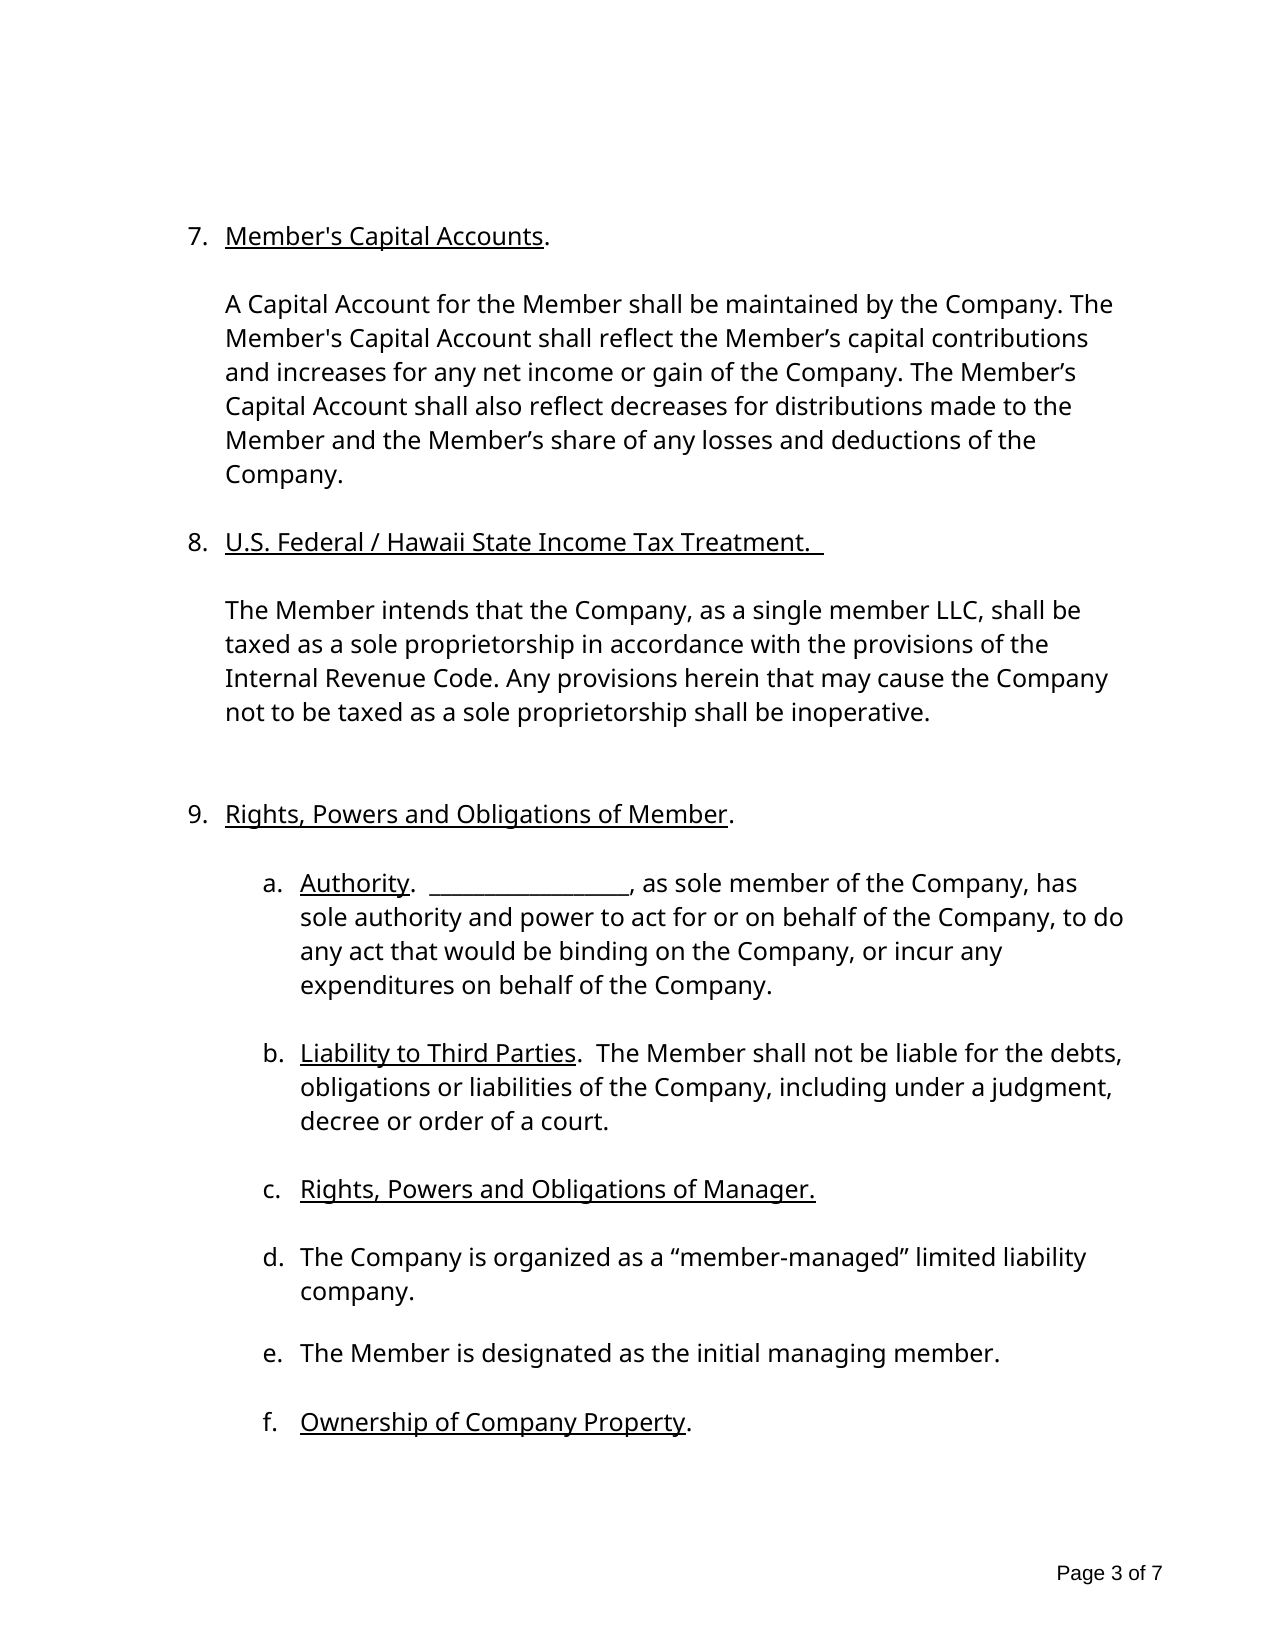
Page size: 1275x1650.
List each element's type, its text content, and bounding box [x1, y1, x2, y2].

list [262, 1404, 1125, 1472]
list The Member is designated as the initial managing member. [262, 1336, 1125, 1370]
list Rights, Powers and Obligations of Manager. [262, 1172, 1125, 1206]
list The Company is organized as a “member-managed” limited liability company. [262, 1240, 1125, 1336]
list Rights, Powers and Obligations of Member. [187, 797, 1125, 831]
list Liability to Third Parties. The Member shall not be liable for the debts, obligations or liabilities of the Company, including under a judgment, decree or order of a court. [262, 1036, 1125, 1138]
list Authority. __________________, as sole member of the Company, has sole authority and power to act for or on behalf of the Company, to do any act that would be binding on the Company, or incur any expenditures on behalf of the Company. [262, 865, 1125, 1002]
list U.S. Federal / Hawaii State Income Tax Treatment. [187, 525, 1125, 559]
text The Member intends that the Company, as a single member LLC, shall be taxed as a sole proprietorship in accordance with the provisions of the Internal Revenue Code. Any provisions herein that may cause the Company not to be taxed as a sole proprietorship shall be inoperative. [225, 593, 1125, 729]
list Member's Capital Accounts. A Capital Account for the Member shall be maintained by the Company. The Member's Capital Account shall reflect the Member’s capital contributions and increases for any net income or gain of the Company. The Member’s Capital Account shall also reflect decreases for distributions made to the Member and the Member’s share of any losses and deductions of the Company. [187, 218, 1125, 491]
